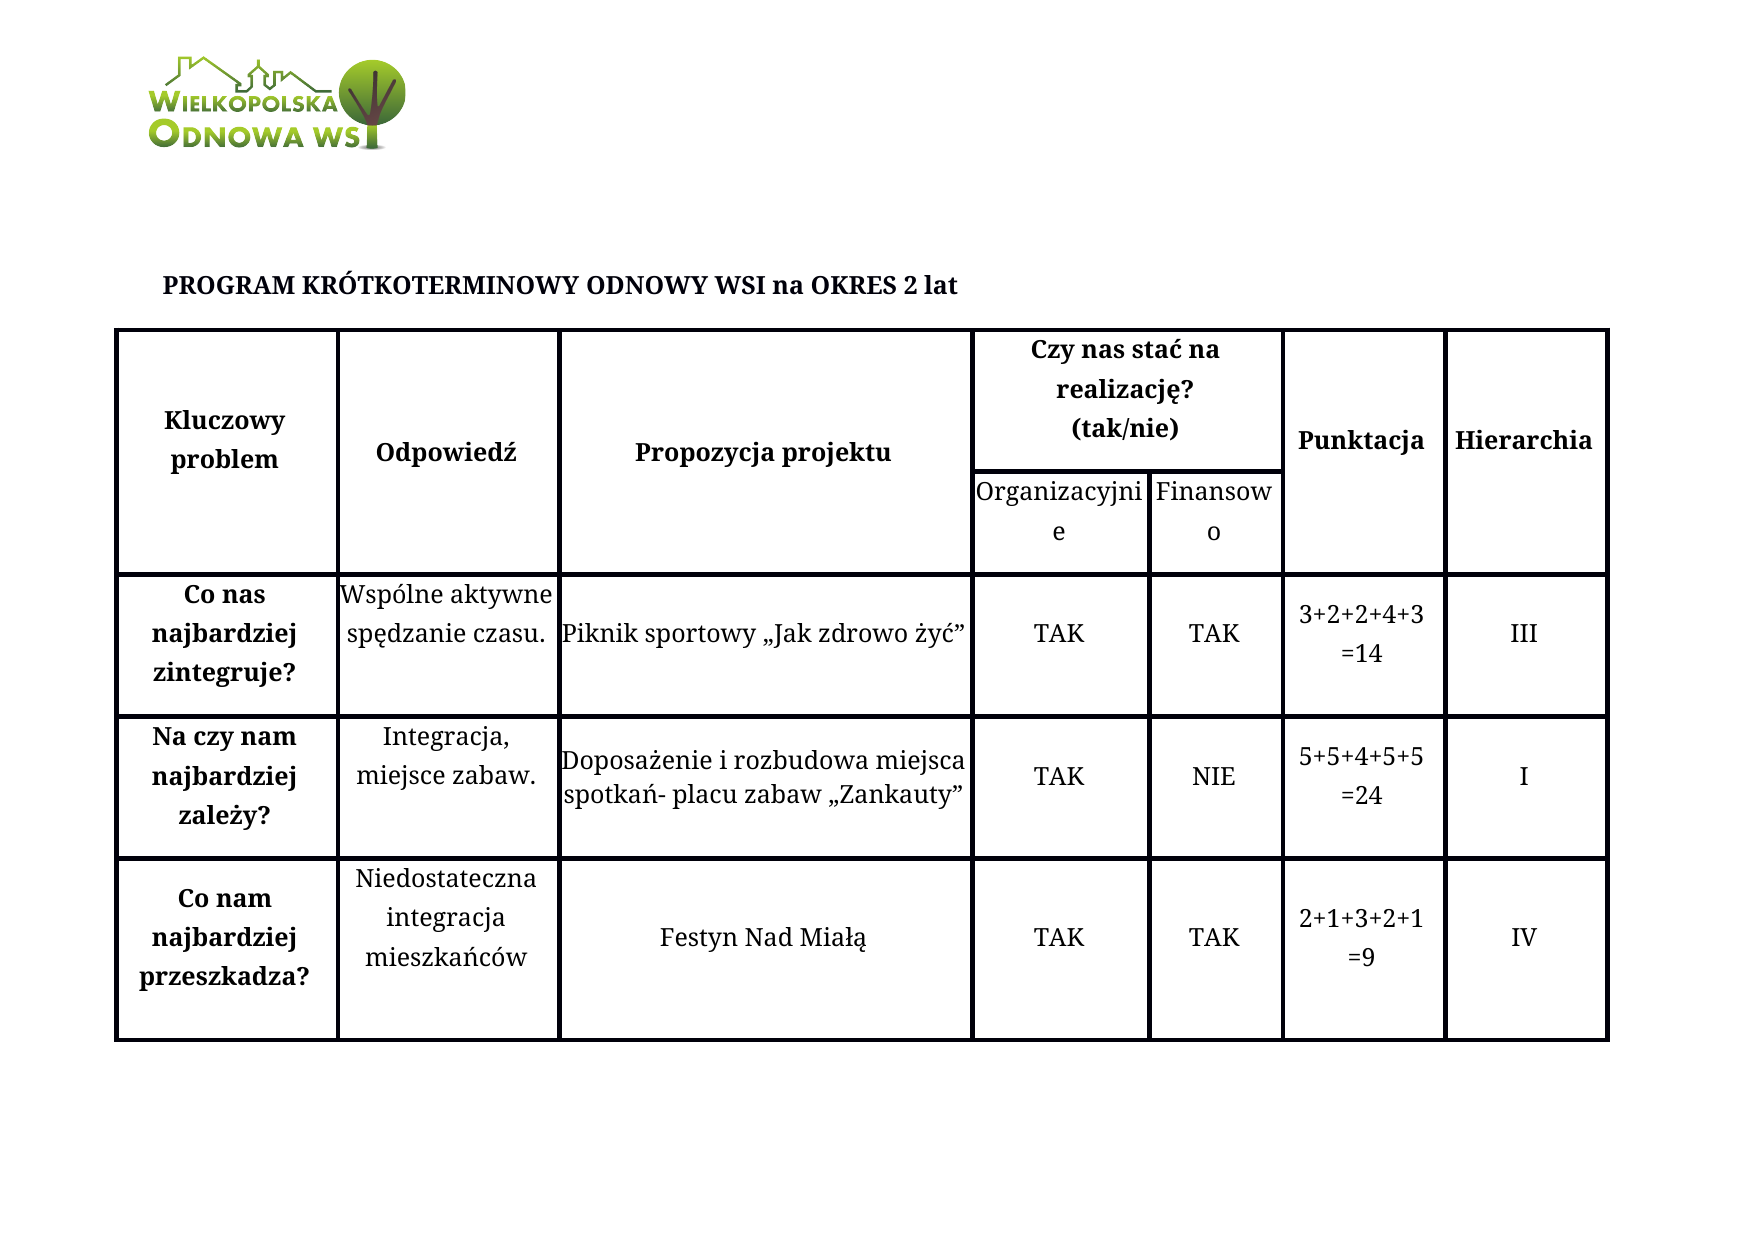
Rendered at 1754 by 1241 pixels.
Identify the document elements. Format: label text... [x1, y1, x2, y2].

table_header Hierarchia [1448, 332, 1605, 572]
table_cell Doposażenie i rozbudowa miejsca spotkań- placu zabaw „Zankauty” [562, 719, 970, 856]
table_cell TAK [975, 861, 1147, 1038]
table_cell NIE [1152, 719, 1281, 856]
table_cell Piknik sportowy „Jak zdrowo żyć” [562, 577, 970, 714]
table_cell Integracja, miejsce zabaw. [340, 719, 557, 856]
table_header Punktacja [1285, 332, 1443, 572]
table_header Kluczowy problem [119, 332, 336, 572]
table_cell Co nas najbardziej zintegruje? [119, 577, 336, 714]
table_cell TAK [1152, 577, 1281, 714]
table_cell Wspólne aktywne spędzanie czasu. [340, 577, 557, 714]
table_cell I [1448, 719, 1605, 856]
table_cell Organizacyjnie [975, 474, 1147, 572]
table_header Czy nas stać na realizację? (tak/nie) [975, 332, 1281, 469]
table_header Propozycja projektu [562, 332, 970, 572]
table_cell TAK [975, 577, 1147, 714]
table_cell Na czy nam najbardziej zależy? [119, 719, 336, 856]
table_cell TAK [1152, 861, 1281, 1038]
picture [147, 56, 406, 150]
table_cell 3+2+2+4+3 =14 [1285, 577, 1443, 714]
table_cell III [1448, 577, 1605, 714]
table_cell IV [1448, 861, 1605, 1038]
table_cell 5+5+4+5+5 =24 [1285, 719, 1443, 856]
table_cell TAK [975, 719, 1147, 856]
list PROGRAM KRÓTKOTERMINOWY ODNOWY WSI na OKRES 2 lat [162, 267, 1606, 302]
table_cell Niedostateczna integracja mieszkańców [340, 861, 557, 1038]
table_cell Festyn Nad Miałą [562, 861, 970, 1038]
table_cell 2+1+3+2+1 =9 [1285, 861, 1443, 1038]
table_header Odpowiedź [340, 332, 557, 572]
table_cell Finansowo [1152, 474, 1281, 572]
table_cell Co nam najbardziej przeszkadza? [119, 861, 336, 1038]
